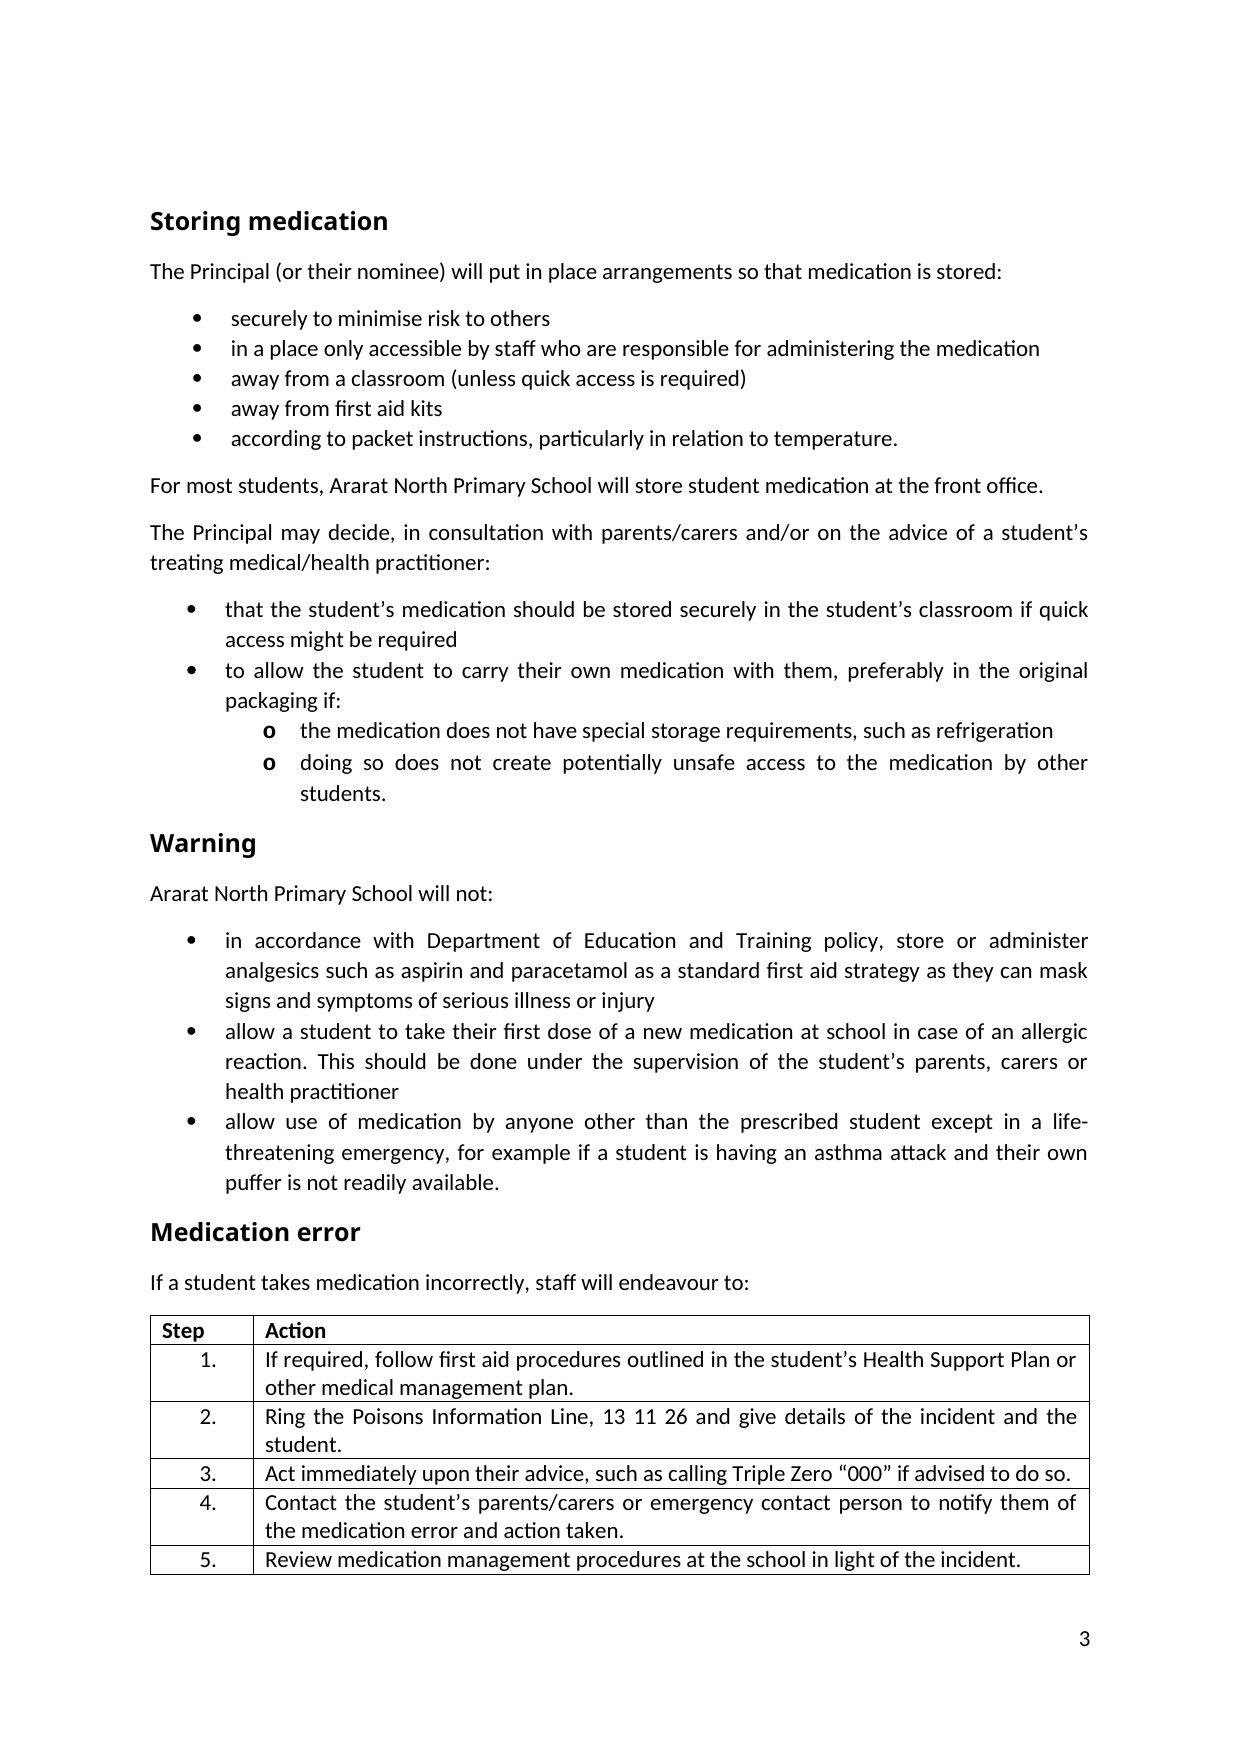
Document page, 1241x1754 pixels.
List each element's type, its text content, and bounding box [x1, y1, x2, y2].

list securely to minimise risk to others [193, 304, 1090, 332]
list to allow the student to carry their own medication with them, preferably in the original packaging if: [187, 656, 1090, 714]
table_cell Ring the Poisons Information Line, 13 11 26 and give details of the incident and the student. [254, 1402, 1089, 1458]
text Warning [150, 826, 1090, 860]
text Ararat North Primary School will not: [150, 879, 1090, 907]
text If a student takes medication incorrectly, staff will endeavour to: [150, 1268, 1090, 1296]
text For most students, Ararat North Primary School will store student medication at the front office. [150, 471, 1090, 499]
text Medication error [150, 1215, 1090, 1249]
table_header Action [254, 1316, 1089, 1344]
text The Principal may decide, in consultation with parents/carers and/or on the advice of a student’s treating medical/health practitioner: [150, 518, 1090, 577]
list away from a classroom (unless quick access is required) [193, 364, 1090, 392]
table_cell [151, 1489, 253, 1544]
list allow a student to take their first dose of a new medication at school in case of an allergic reaction. This should be done under the supervision of the student’s parents, carers or health practitioner [187, 1017, 1090, 1105]
list that the student’s medication should be stored securely in the student’s classroom if quick access might be required [187, 595, 1090, 654]
list according to packet instructions, particularly in relation to temperature. [193, 424, 1090, 453]
list in a place only accessible by staff who are responsible for administering the medication [193, 334, 1090, 362]
table_cell [151, 1546, 253, 1573]
table_cell Act immediately upon their advice, such as calling Triple Zero “000” if advised to do so. [254, 1459, 1089, 1487]
table_cell If required, follow first aid procedures outlined in the student’s Health Support Plan or other medical management plan. [254, 1345, 1089, 1401]
table_cell [151, 1459, 253, 1487]
table_cell [151, 1345, 253, 1401]
table_cell Contact the student’s parents/carers or emergency contact person to notify them of the medication error and action taken. [254, 1489, 1089, 1544]
list the medication does not have special storage requirements, such as refrigeration [262, 716, 1090, 745]
table_cell Review medication management procedures at the school in light of the incident. [254, 1546, 1089, 1573]
text The Principal (or their nominee) will put in place arrangements so that medication is stored: [150, 257, 1090, 285]
list allow use of medication by anyone other than the prescribed student except in a life- threatening emergency, for example if a student is having an asthma attack and their own puffer is not readily available. [187, 1107, 1090, 1196]
list away from first aid kits [193, 394, 1090, 422]
table_cell [151, 1402, 253, 1458]
list in accordance with Department of Education and Training policy, store or administer analgesics such as aspirin and paracetamol as a standard first aid strategy as they can mask signs and symptoms of serious illness or injury [187, 926, 1090, 1015]
table_header Step [151, 1316, 253, 1344]
text Storing medication [150, 203, 1090, 237]
list doing so does not create potentially unsafe access to the medication by other students. [262, 748, 1090, 807]
